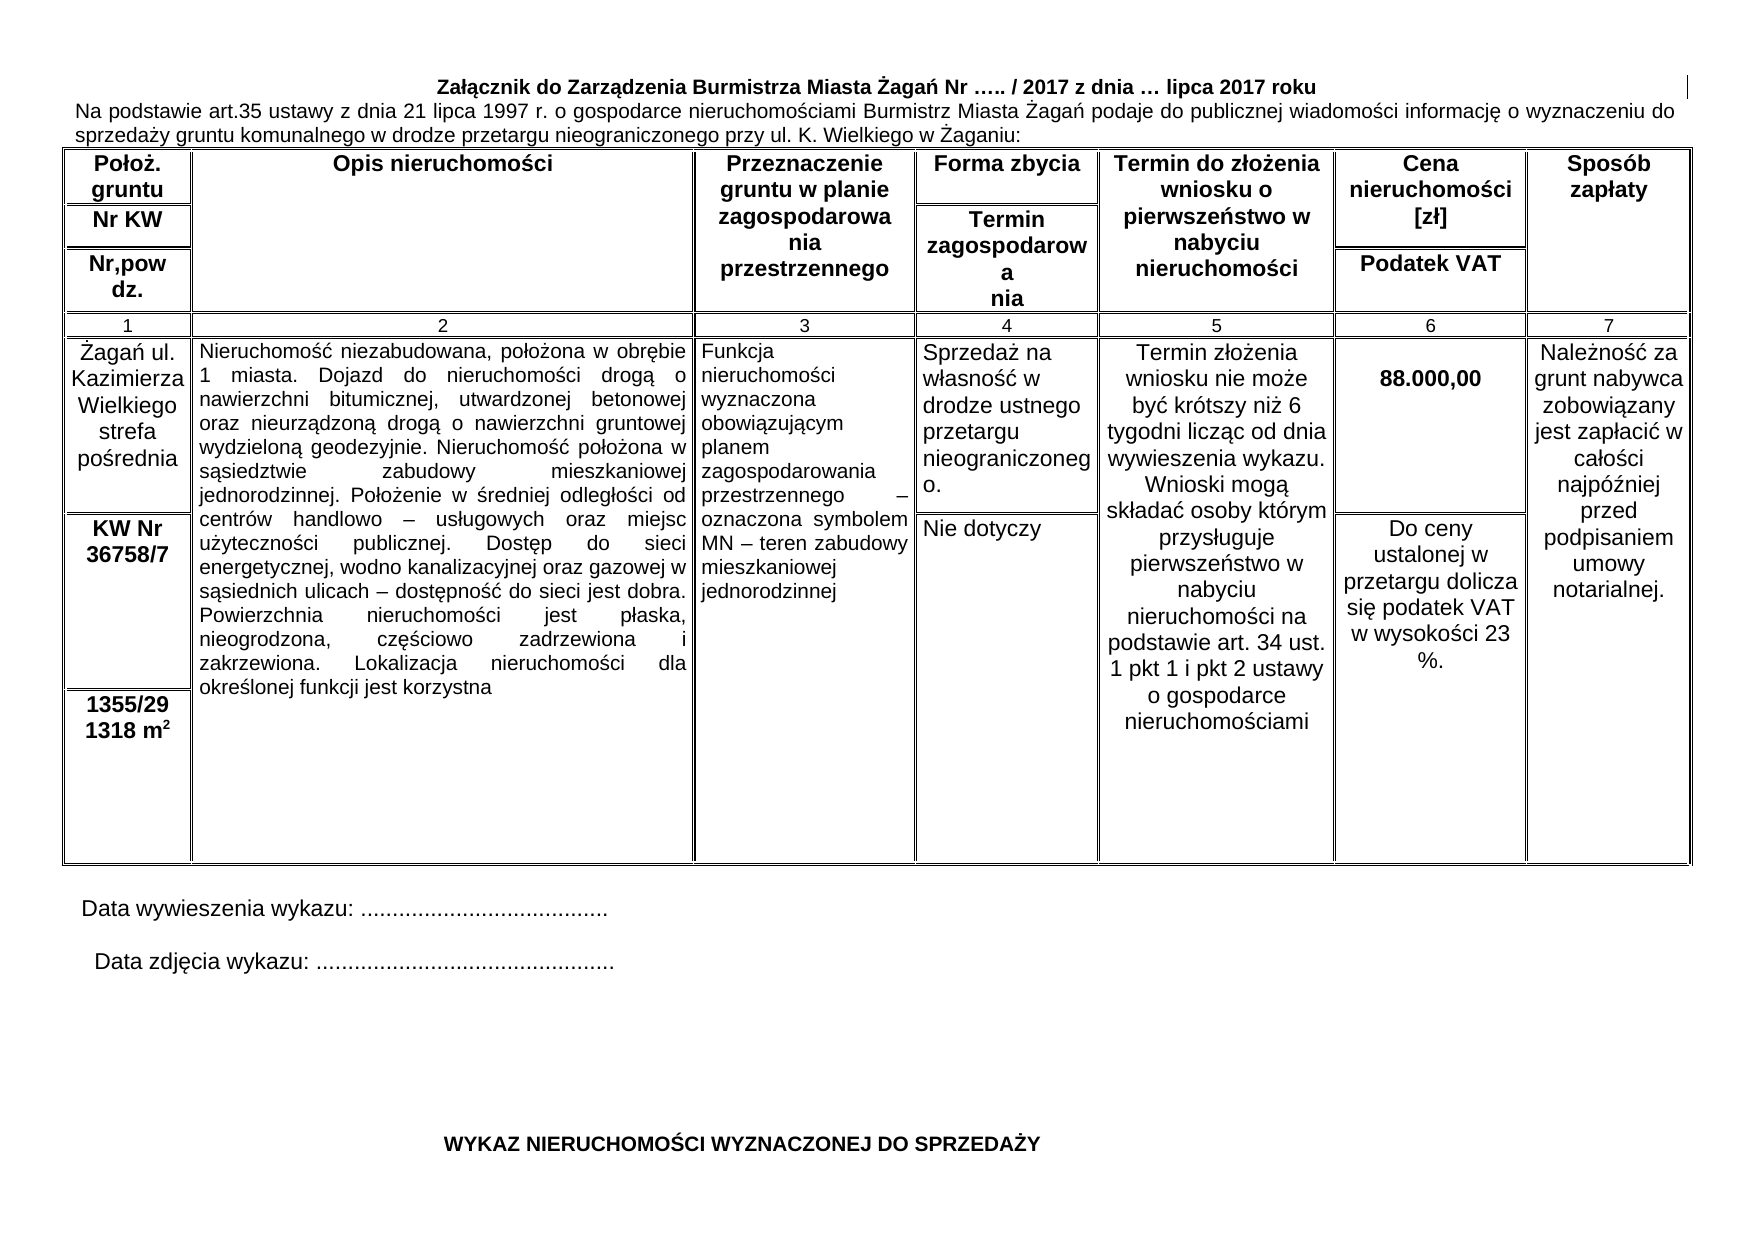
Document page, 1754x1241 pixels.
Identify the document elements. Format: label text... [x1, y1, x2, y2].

table_cell KW Nr 36758/7 [65, 512, 190, 687]
table_header Położ. gruntu [65, 148, 192, 203]
table_cell 1 [63, 311, 192, 336]
table_cell 88.000,00 [1336, 339, 1525, 512]
table_cell Nieruchomość niezabudowana, położona w obrębie 1 miasta. Dojazd do nieruchomości drogą o nawierzchni bitumicznej, utwardzonej betonowej oraz nieurządzoną drogą o nawierzchni gruntowej wydzieloną geodezyjnie. Nieruchomość położona w sąsiedztwie zabudowy mieszkaniowej jednorodzinnej. Położenie w średniej odległości od centrów handlowo – usługowych oraz miejsc użyteczności publicznej. Dostęp do sieci energetycznej, wodno kanalizacyjnej oraz gazowej w sąsiednich ulicach – dostępność do sieci jest dobra. Powierzchnia nieruchomości jest płaska, nieogrodzona, częściowo zadrzewiona i zakrzewiona. Lokalizacja nieruchomości dla określonej funkcji jest korzystna [192, 336, 694, 863]
table_cell Nie dotyczy [915, 515, 1098, 863]
text Data wywieszenia wykazu: ....................................... [75, 895, 1679, 921]
table_header Sposób zapłaty [1526, 150, 1689, 311]
table_header Opis nieruchomości [192, 148, 694, 311]
table_cell Sprzedaż na własność w drodze ustnego przetargu nieograniczonego. [917, 339, 1097, 512]
table_cell 3 [696, 314, 914, 336]
table_cell Funkcja nieruchomości wyznaczona obowiązującym planem zagospodarowania przestrzennego – oznaczona symbolem MN – teren zabudowy mieszkaniowej jednorodzinnej [694, 339, 915, 863]
table_cell Nr KW [65, 203, 190, 246]
table_cell 1355/29 1318 m2 [65, 688, 192, 863]
table_header Przeznaczenie gruntu w planie zagospodarowa nia przestrzennego [694, 150, 915, 311]
table_header Termin do złożenia wniosku o pierwszeństwo w nabyciu nieruchomości [1099, 148, 1335, 311]
subtitle Załącznik do Zarządzenia Burmistrza Miasta Żagań Nr ….. / 2017 z dnia … lipca 2017 roku [75, 75, 1679, 99]
table_header Cena nieruchomości [zł] [1335, 150, 1526, 246]
text Data zdjęcia wykazu: ............................................... [75, 948, 1679, 974]
table_cell 4 [917, 314, 1097, 336]
table_cell Żagań ul. Kazimierza Wielkiego strefa pośrednia [63, 336, 192, 512]
table_cell Należność za grunt nabywca zobowiązany jest zapłacić w całości najpóźniej przed podpisaniem umowy notarialnej. [1526, 336, 1691, 863]
table_cell Termin złożenia wniosku nie może być krótszy niż 6 tygodni licząc od dnia wywieszenia wykazu. Wnioski mogą składać osoby którym przysługuje pierwszeństwo w nabyciu nieruchomości na podstawie art. 34 ust. 1 pkt 1 i pkt 2 ustawy o gospodarce nieruchomościami [1099, 336, 1335, 863]
table_cell 5 [1100, 314, 1333, 336]
table_cell Podatek VAT [1336, 250, 1525, 311]
table_cell Nr,pow dz. [65, 246, 190, 311]
table_header Forma zbycia [915, 150, 1098, 203]
table_cell 6 [1336, 314, 1525, 336]
table_cell Termin zagospodarowa nia [917, 206, 1097, 311]
table_cell 7 [1526, 311, 1691, 336]
table_cell 2 [193, 314, 692, 336]
table_cell Do ceny ustalonej w przetargu dolicza się podatek VAT w wysokości 23 %. [1335, 515, 1526, 863]
text Na podstawie art.35 ustawy z dnia 21 lipca 1997 r. o gospodarce nieruchomościami Burmistrz Miasta Żagań podaje do publicznej wiadomości informację o wyznaczeniu do sprzedaży gruntu komunalnego w drodze przetargu nieograniczonego przy ul. K. Wielkiego w Żaganiu: [75, 99, 1679, 147]
title WYKAZ NIERUCHOMOŚCI WYZNACZONEJ DO SPRZEDAŻY [370, 1132, 1679, 1156]
